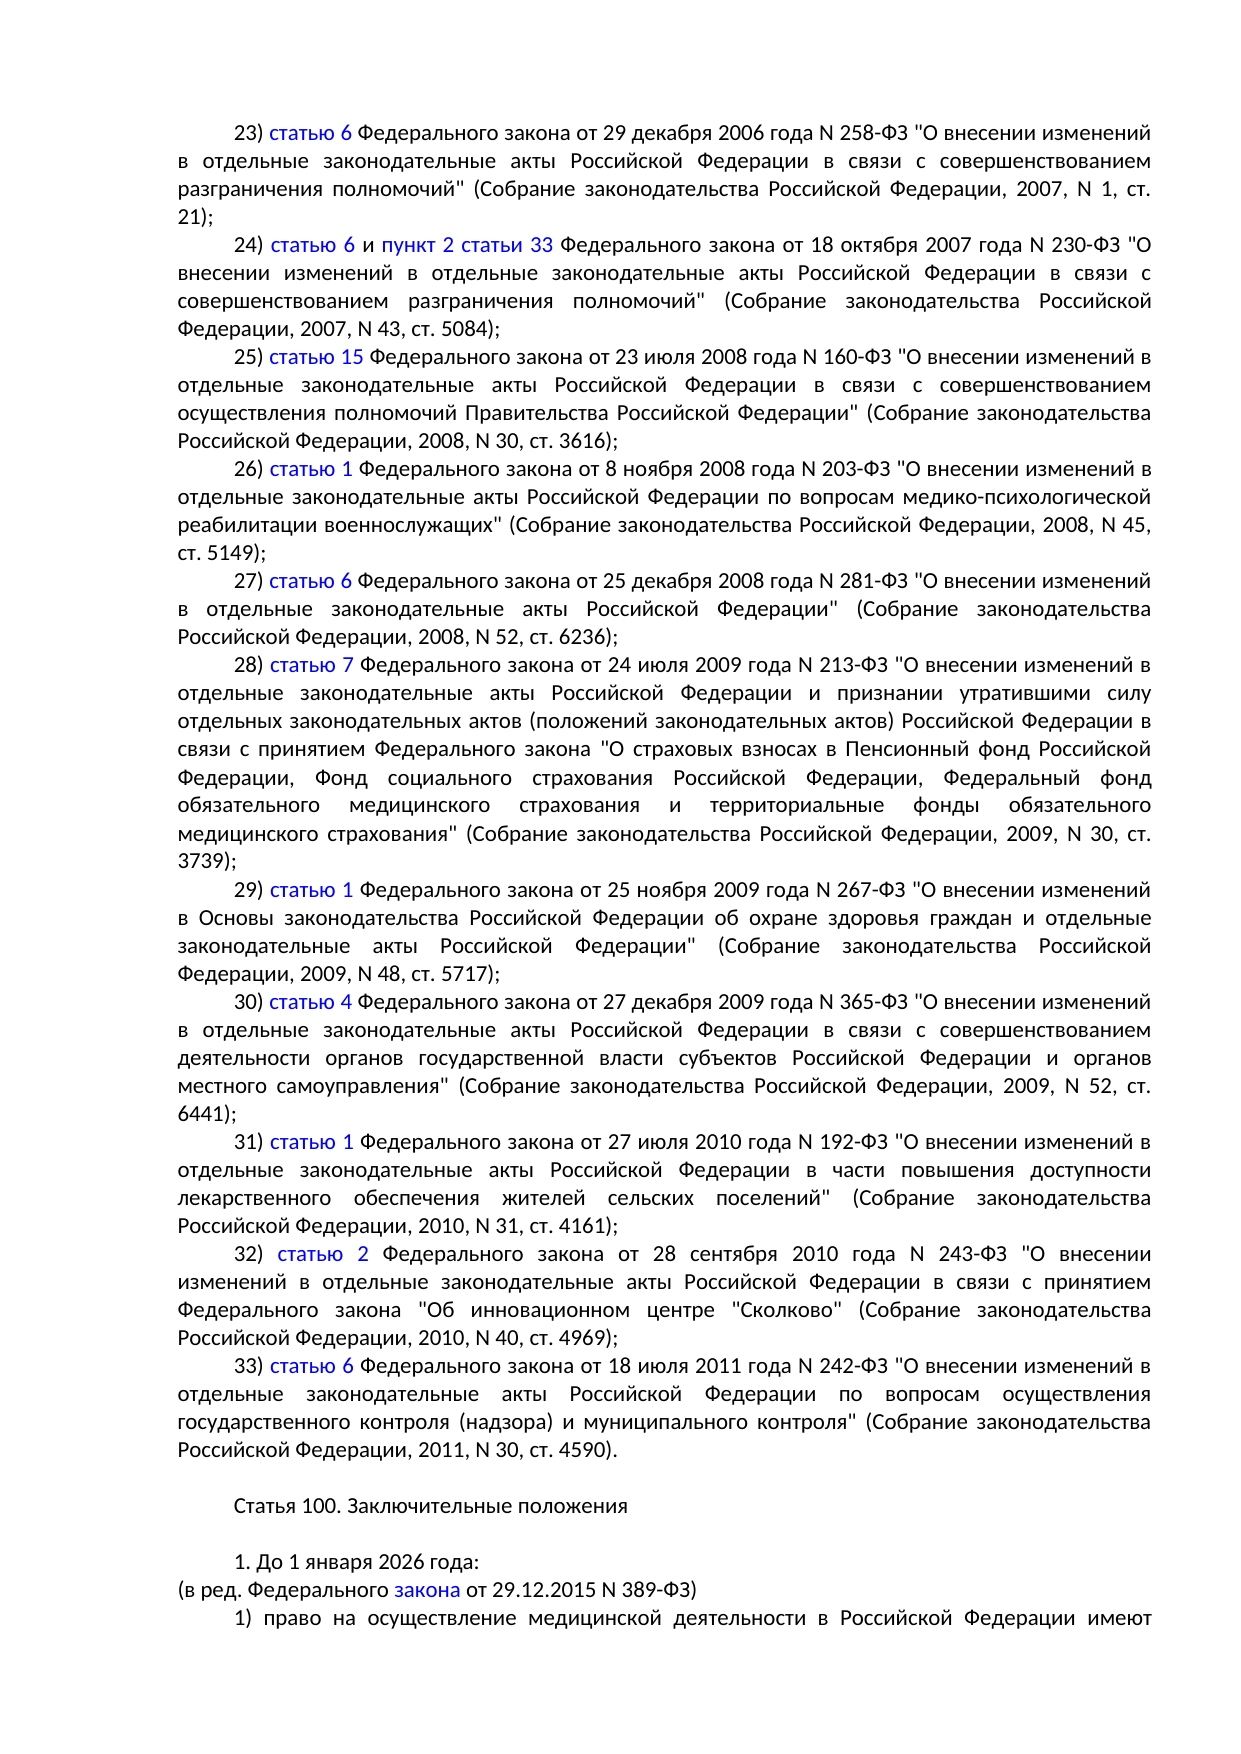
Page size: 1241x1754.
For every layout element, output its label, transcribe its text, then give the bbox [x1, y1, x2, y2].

text 1. До 1 января 2026 года: [177, 1547, 1152, 1575]
text 26) статью 1 Федерального закона от 8 ноября 2008 года N 203-ФЗ "О внесении изменений в отдельные законодательные акты Российской Федерации по вопросам медико-психологической реабилитации военнослужащих" (Собрание законодательства Российской Федерации, 2008, N 45, ст. 5149); [177, 454, 1152, 566]
text 24) статью 6 и пункт 2 статьи 33 Федерального закона от 18 октября 2007 года N 230-ФЗ "О внесении изменений в отдельные законодательные акты Российской Федерации в связи с совершенствованием разграничения полномочий" (Собрание законодательства Российской Федерации, 2007, N 43, ст. 5084); [177, 230, 1152, 342]
text 30) статью 4 Федерального закона от 27 декабря 2009 года N 365-ФЗ "О внесении изменений в отдельные законодательные акты Российской Федерации в связи с совершенствованием деятельности органов государственной власти субъектов Российской Федерации и органов местного самоуправления" (Собрание законодательства Российской Федерации, 2009, N 52, ст. 6441); [177, 987, 1152, 1127]
text 27) статью 6 Федерального закона от 25 декабря 2008 года N 281-ФЗ "О внесении изменений в отдельные законодательные акты Российской Федерации" (Собрание законодательства Российской Федерации, 2008, N 52, ст. 6236); [177, 566, 1152, 651]
text 33) статью 6 Федерального закона от 18 июля 2011 года N 242-ФЗ "О внесении изменений в отдельные законодательные акты Российской Федерации по вопросам осуществления государственного контроля (надзора) и муниципального контроля" (Собрание законодательства Российской Федерации, 2011, N 30, ст. 4590). [177, 1351, 1152, 1463]
text 32) статью 2 Федерального закона от 28 сентября 2010 года N 243-ФЗ "О внесении изменений в отдельные законодательные акты Российской Федерации в связи с принятием Федерального закона "Об инновационном центре "Сколково" (Собрание законодательства Российской Федерации, 2010, N 40, ст. 4969); [177, 1239, 1152, 1351]
text 23) статью 6 Федерального закона от 29 декабря 2006 года N 258-ФЗ "О внесении изменений в отдельные законодательные акты Российской Федерации в связи с совершенствованием разграничения полномочий" (Собрание законодательства Российской Федерации, 2007, N 1, ст. 21); [177, 118, 1152, 230]
text (в ред. Федерального закона от 29.12.2015 N 389-ФЗ) [177, 1575, 1152, 1603]
text 25) статью 15 Федерального закона от 23 июля 2008 года N 160-ФЗ "О внесении изменений в отдельные законодательные акты Российской Федерации в связи с совершенствованием осуществления полномочий Правительства Российской Федерации" (Собрание законодательства Российской Федерации, 2008, N 30, ст. 3616); [177, 342, 1152, 454]
text Статья 100. Заключительные положения [177, 1491, 1152, 1519]
text 31) статью 1 Федерального закона от 27 июля 2010 года N 192-ФЗ "О внесении изменений в отдельные законодательные акты Российской Федерации в части повышения доступности лекарственного обеспечения жителей сельских поселений" (Собрание законодательства Российской Федерации, 2010, N 31, ст. 4161); [177, 1127, 1152, 1239]
text 29) статью 1 Федерального закона от 25 ноября 2009 года N 267-ФЗ "О внесении изменений в Основы законодательства Российской Федерации об охране здоровья граждан и отдельные законодательные акты Российской Федерации" (Собрание законодательства Российской Федерации, 2009, N 48, ст. 5717); [177, 875, 1152, 987]
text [177, 1603, 1152, 1631]
text 28) статью 7 Федерального закона от 24 июля 2009 года N 213-ФЗ "О внесении изменений в отдельные законодательные акты Российской Федерации и признании утратившими силу отдельных законодательных актов (положений законодательных актов) Российской Федерации в связи с принятием Федерального закона "О страховых взносах в Пенсионный фонд Российской Федерации, Фонд социального страхования Российской Федерации, Федеральный фонд обязательного медицинского страхования и территориальные фонды обязательного медицинского страхования" (Собрание законодательства Российской Федерации, 2009, N 30, ст. 3739); [177, 651, 1152, 875]
